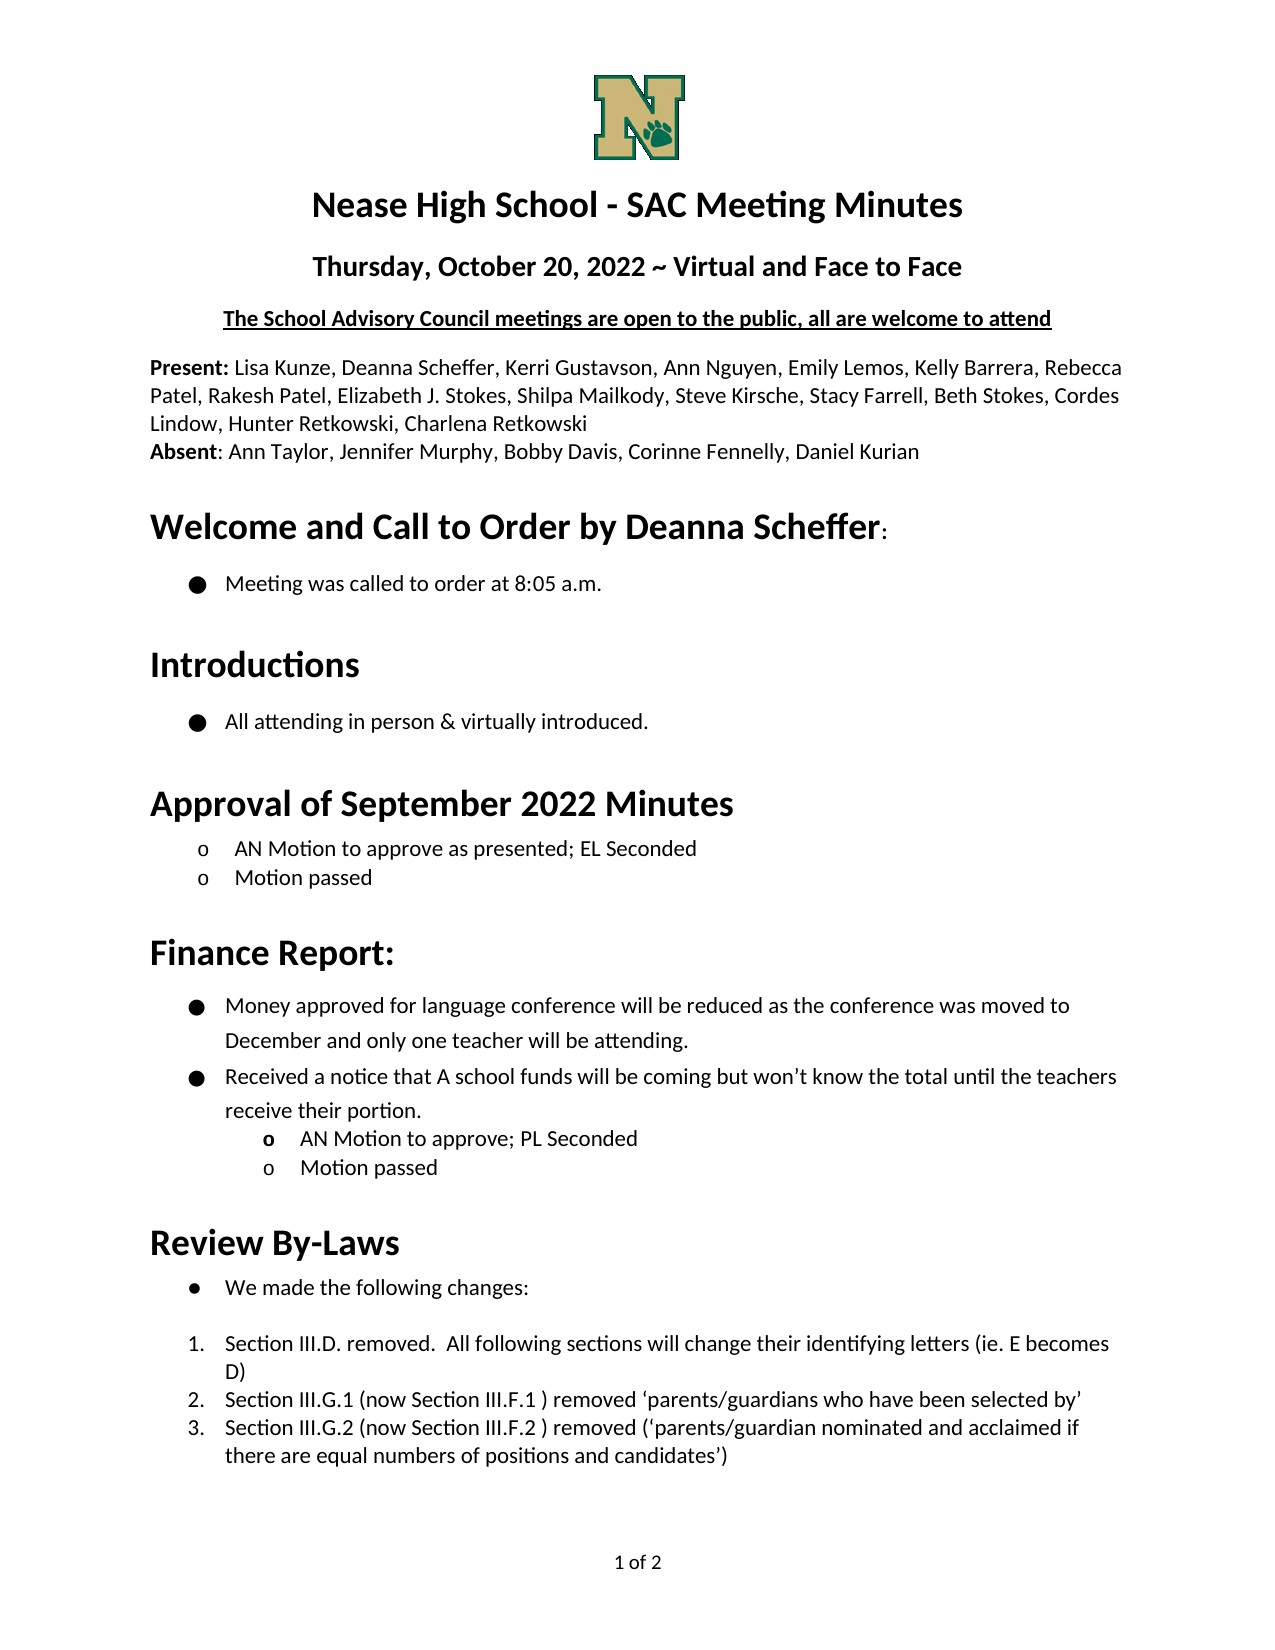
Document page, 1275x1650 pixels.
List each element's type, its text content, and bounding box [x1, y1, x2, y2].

list Meeting was called to order at 8:05 a.m. [187, 557, 1125, 604]
list Section III.G.1 (now Section III.F.1 ) removed ‘parents/guardians who have been selected by’ [187, 1385, 1125, 1413]
subtitle Welcome and Call to Order by Deanna Scheffer: [150, 503, 1125, 549]
list Motion passed [197, 863, 1125, 891]
text Present: Lisa Kunze, Deanna Scheffer, Kerri Gustavson, Ann Nguyen, Emily Lemos, Kelly Barrera, Rebecca Patel, Rakesh Patel, Elizabeth J. Stokes, Shilpa Mailkody, Steve Kirsche, Stacy Farrell, Beth Stokes, Cordes Lindow, Hunter Retkowski, Charlena Retkowski [150, 353, 1125, 437]
list Section III.D. removed. All following sections will change their identifying letters (ie. E becomes D) [187, 1329, 1125, 1385]
list We made the following changes: [187, 1273, 1125, 1301]
text Absent: Ann Taylor, Jennifer Murphy, Bobby Davis, Corinne Fennelly, Daniel Kurian [150, 437, 1125, 465]
list All attending in person & virtually introduced. [187, 696, 1125, 743]
subtitle Introductions [150, 641, 1125, 687]
list Money approved for language conference will be reduced as the conference was moved to December and only one teacher will be attending. [187, 983, 1125, 1054]
list Received a notice that A school funds will be coming but won’t know the total until the teachers receive their portion. [187, 1054, 1125, 1124]
picture [578, 75, 697, 161]
list AN Motion to approve as presented; EL Seconded [197, 834, 1125, 863]
subtitle Finance Report: [150, 929, 1125, 975]
list Motion passed [262, 1153, 1125, 1182]
subtitle Approval of September 2022 Minutes [150, 780, 1125, 826]
list AN Motion to approve; PL Seconded [262, 1124, 1125, 1153]
subtitle Review By-Laws [150, 1219, 1125, 1265]
list Section III.G.2 (now Section III.F.2 ) removed (‘parents/guardian nominated and acclaimed if there are equal numbers of positions and candidates’) [187, 1413, 1125, 1469]
